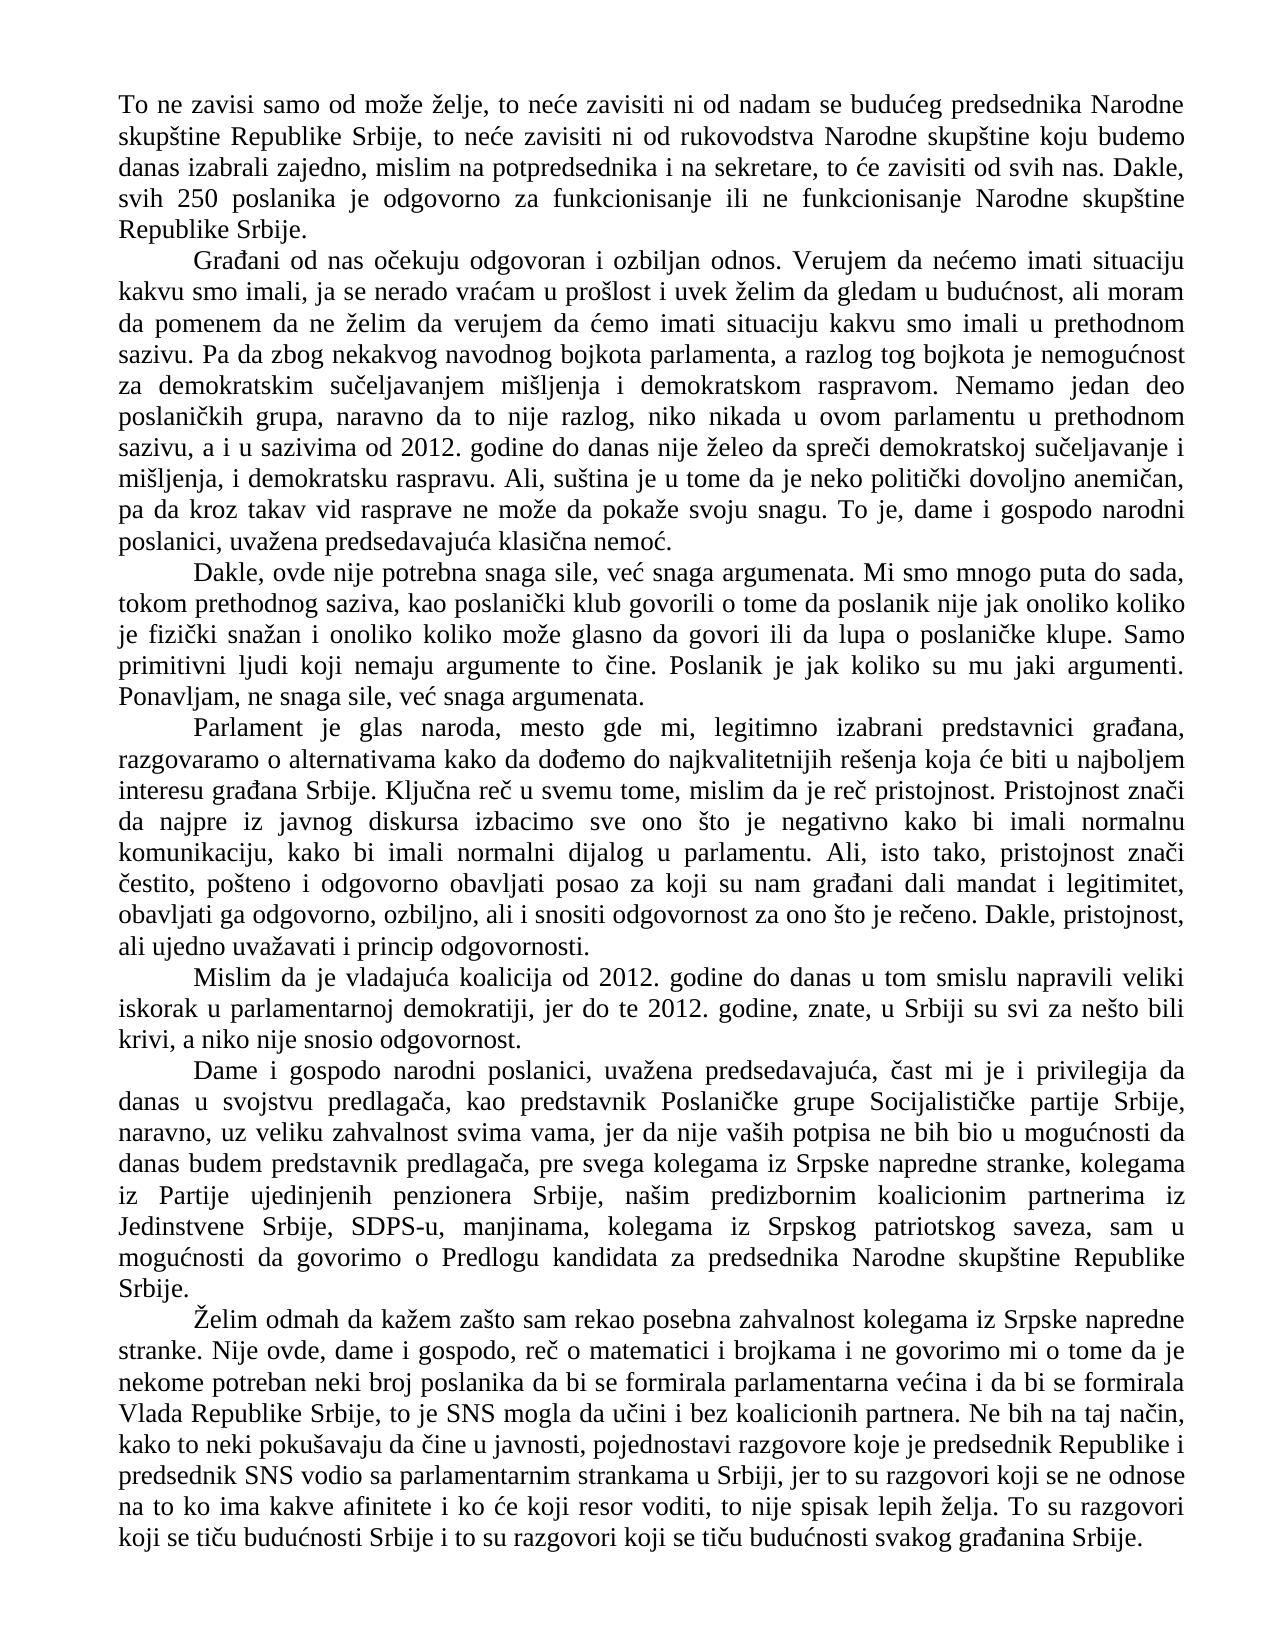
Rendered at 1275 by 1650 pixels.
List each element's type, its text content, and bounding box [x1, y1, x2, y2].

text Parlament je glas naroda, mesto gde mi, legitimno izabrani predstavnici građana, razgovaramo o alternativama kako da dođemo do najkvalitetnijih rešenja koja će biti u najboljem interesu građana Srbije. Ključna reč u svemu tome, mislim da je reč pristojnost. Pristojnost znači da najpre iz javnog diskursa izbacimo sve ono što je negativno kako bi imali normalnu komunikaciju, kako bi imali normalni dijalog u parlamentu. Ali, isto tako, pristojnost znači čestito, pošteno i odgovorno obavljati posao za koji su nam građani dali mandat i legitimitet, obavljati ga odgovorno, ozbiljno, ali i snositi odgovornost za ono što je rečeno. Dakle, pristojnost, ali ujedno uvažavati i princip odgovornosti. [118, 712, 1186, 961]
text Mislim da je vladajuća koalicija od 2012. godine do danas u tom smislu napravili veliki iskorak u parlamentarnoj demokratiji, jer do te 2012. godine, znate, u Srbiji su svi za nešto bili krivi, a niko nije snosio odgovornost. [118, 961, 1186, 1054]
text Želim odmah da kažem zašto sam rekao posebna zahvalnost kolegama iz Srpske napredne stranke. Nije ovde, dame i gospodo, reč o matematici i brojkama i ne govorimo mi o tome da je nekome potreban neki broj poslanika da bi se formirala parlamentarna većina i da bi se formirala Vlada Republike Srbije, to je SNS mogla da učini i bez koalicionih partnera. Ne bih na taj način, kako to neki pokušavaju da čine u javnosti, pojednostavi razgovore koje je predsednik Republike i predsednik SNS vodio sa parlamentarnim strankama u Srbiji, jer to su razgovori koji se ne odnose na to ko ima kakve afinitete i ko će koji resor voditi, to nije spisak lepih želja. To su razgovori koji se tiču budućnosti Srbije i to su razgovori koji se tiču budućnosti svakog građanina Srbije. [118, 1303, 1186, 1552]
text Dame i gospodo narodni poslanici, uvažena predsedavajuća, čast mi je i privilegija da danas u svojstvu predlagača, kao predstavnik Poslaničke grupe Socijalističke partije Srbije, naravno, uz veliku zahvalnost svima vama, jer da nije vaših potpisa ne bih bio u mogućnosti da danas budem predstavnik predlagača, pre svega kolegama iz Srpske napredne stranke, kolegama iz Partije ujedinjenih penzionera Srbije, našim predizbornim koalicionim partnerima iz Jedinstvene Srbije, SDPS-u, manjinama, kolegama iz Srpskog patriotskog saveza, sam u mogućnosti da govorimo o Predlogu kandidata za predsednika Narodne skupštine Republike Srbije. [118, 1054, 1186, 1303]
text Dakle, ovde nije potrebna snaga sile, već snaga argumenata. Mi smo mnogo puta do sada, tokom prethodnog saziva, kao poslanički klub govorili o tome da poslanik nije jak onoliko koliko je fizički snažan i onoliko koliko može glasno da govori ili da lupa o poslaničke klupe. Samo primitivni ljudi koji nemaju argumente to čine. Poslanik je jak koliko su mu jaki argumenti. Ponavljam, ne snaga sile, već snaga argumenata. [118, 556, 1186, 712]
text Građani od nas očekuju odgovoran i ozbiljan odnos. Verujem da nećemo imati situaciju kakvu smo imali, ja se nerado vraćam u prošlost i uvek želim da gledam u budućnost, ali moram da pomenem da ne želim da verujem da ćemo imati situaciju kakvu smo imali u prethodnom sazivu. Pa da zbog nekakvog navodnog bojkota parlamenta, a razlog tog bojkota je nemogućnost za demokratskim sučeljavanjem mišljenja i demokratskom raspravom. Nemamo jedan deo poslaničkih grupa, naravno da to nije razlog, niko nikada u ovom parlamentu u prethodnom sazivu, a i u sazivima od 2012. godine do danas nije želeo da spreči demokratskoj sučeljavanje i mišljenja, i demokratsku raspravu. Ali, suština je u tome da je neko politički dovoljno anemičan, pa da kroz takav vid rasprave ne može da pokaže svoju snagu. To je, dame i gospodo narodni poslanici, uvažena predsedavajuća klasična nemoć. [118, 244, 1186, 556]
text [118, 89, 1186, 244]
